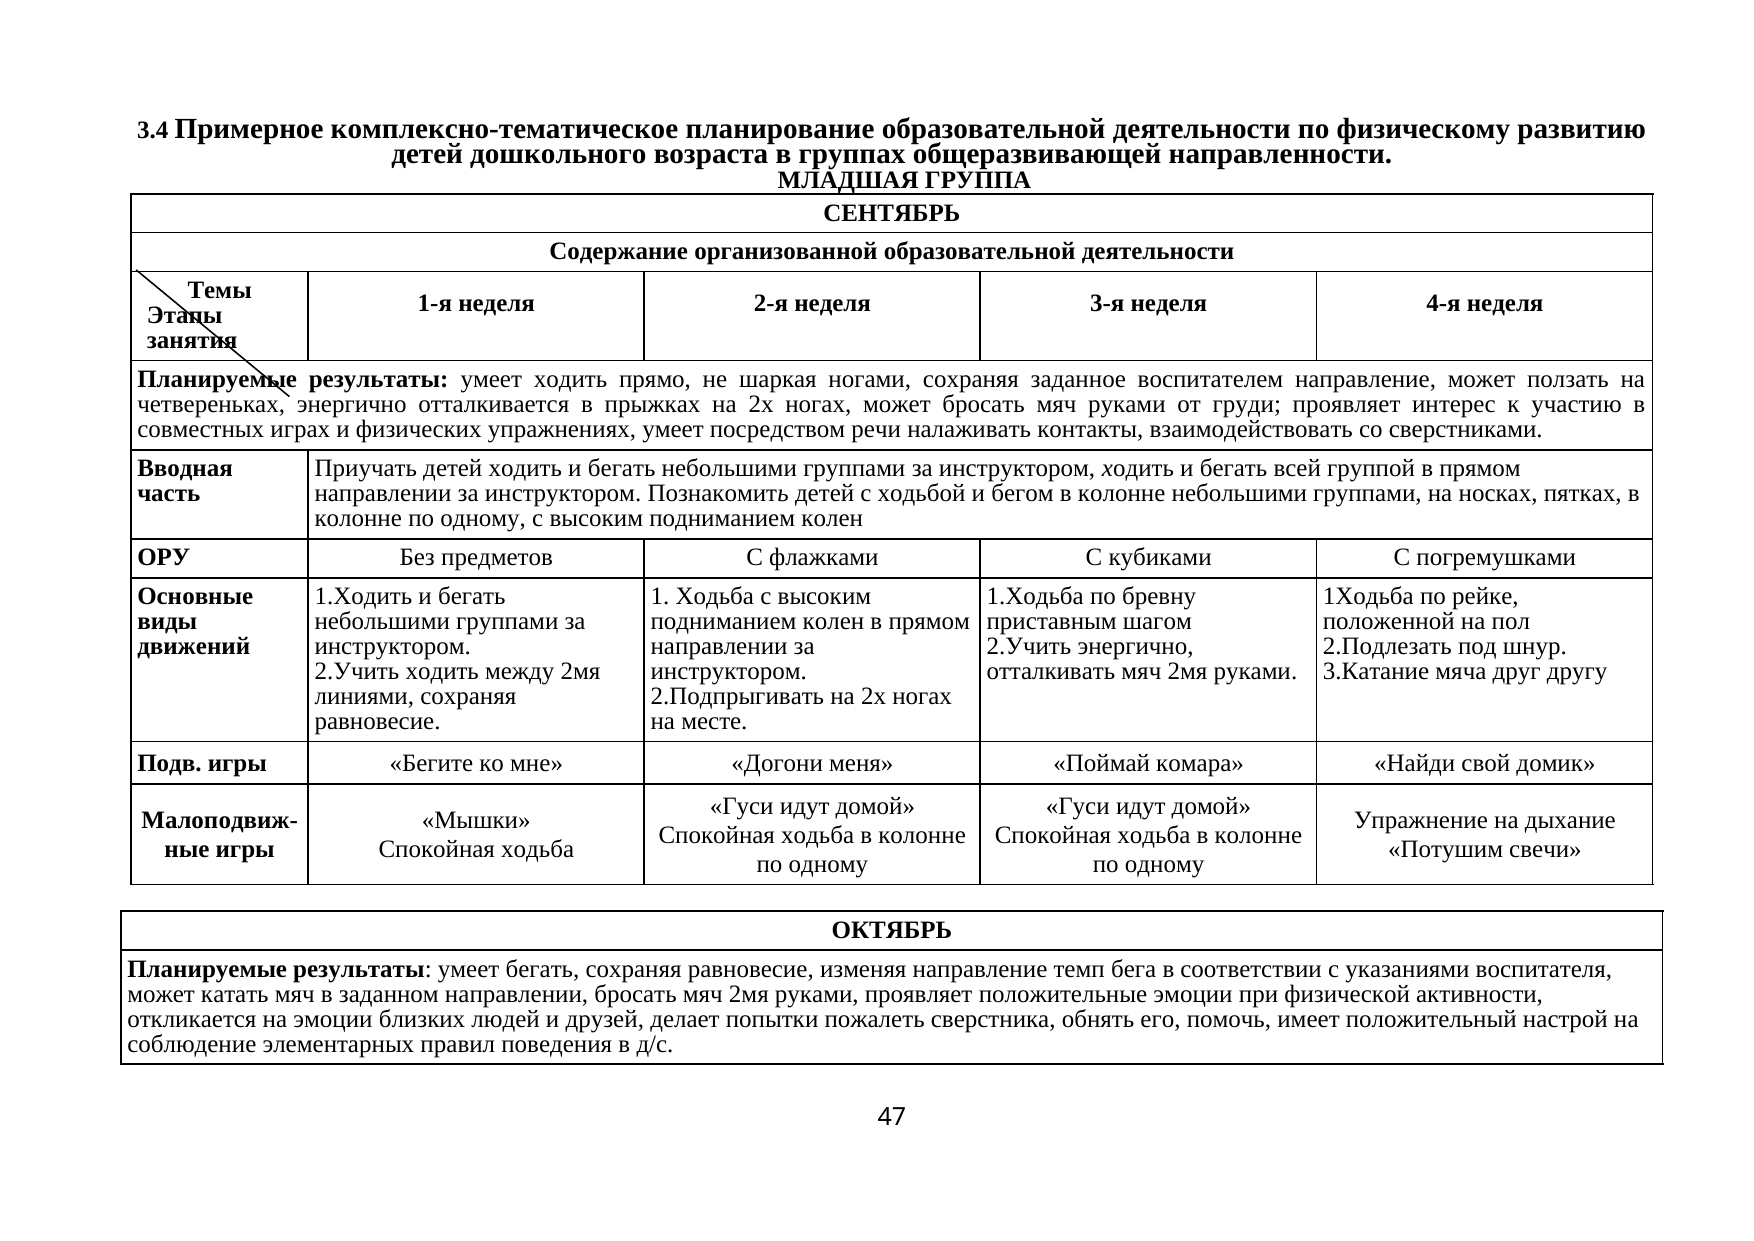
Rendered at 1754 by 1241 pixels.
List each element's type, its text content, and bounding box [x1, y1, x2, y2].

table_cell «Догони меня» [645, 742, 979, 783]
table_cell С кубиками [981, 540, 1316, 577]
table_cell Без предметов [309, 540, 643, 577]
table_cell 3-я неделя [981, 272, 1316, 360]
table_header ОКТЯБРЬ [122, 912, 1662, 949]
table_cell Подв. игры [132, 742, 307, 783]
table_cell С погремушками [1317, 540, 1652, 577]
text 3.4 Примерное комплексно-тематическое планирование образовательной деятельности по физическому развитию детей дошкольного возраста в группах общеразвивающей направленности. [118, 118, 1665, 168]
table_cell Приучать детей ходить и бегать небольшими группами за инструктором, ходить и бегать всей группой в прямом направлении за инструктором. Познакомить детей с ходьбой и бегом в колонне небольшими группами, на носках, пятках, в колонне по одному, с высоким подниманием колен [309, 451, 1652, 538]
table_cell Вводная часть [132, 451, 307, 538]
table_cell 1.Ходить и бегать небольшими группами за инструктором. 2.Учить ходить между 2мя линиями, сохраняя равновесие. [309, 579, 643, 741]
table_cell Планируемые результаты: умеет ходить прямо, не шаркая ногами, сохраняя заданное воспитателем направление, может ползать на четвереньках, энергично отталкивается в прыжках на 2х ногах, может бросать мяч руками от груди; проявляет интерес к участию в совместных играх и физических упражнениях, умеет посредством речи налаживать контакты, взаимодействовать со сверстниками. [132, 361, 1652, 449]
table_cell Планируемые результаты: умеет бегать, сохраняя равновесие, изменяя направление темп бега в соответствии с указаниями воспитателя, может катать мяч в заданном направлении, бросать мяч 2мя руками, проявляет положительные эмоции при физической активности, откликается на эмоции близких людей и друзей, делает попытки пожалеть сверстника, обнять его, помочь, имеет положительный настрой на соблюдение элементарных правил поведения в д/с. [122, 951, 1662, 1063]
table_cell Упражнение на дыхание «Потушим свечи» [1317, 785, 1652, 884]
table_cell 4-я неделя [1317, 272, 1652, 360]
table_cell Содержание организованной образовательной деятельности [132, 233, 1652, 271]
table_cell «Найди свой домик» [1317, 742, 1652, 783]
table_header СЕНТЯБРЬ [132, 195, 1652, 232]
table_cell «Гуси идут домой» Спокойная ходьба в колонне по одному [645, 785, 979, 884]
table_cell С флажками [645, 540, 979, 577]
table_cell Малоподвиж-ные игры [132, 785, 307, 884]
table_cell Основные виды движений [132, 579, 307, 741]
table_cell Темы Этапы занятия [132, 272, 242, 360]
table_cell 1-я неделя [309, 272, 643, 360]
table_cell 2-я неделя [645, 272, 979, 360]
table_cell «Поймай комара» [981, 742, 1316, 783]
table_cell 1.Ходьба по бревну приставным шагом 2.Учить энергично, отталкивать мяч 2мя руками. [981, 579, 1316, 741]
table_cell Темы Этапы занятия [142, 272, 307, 360]
table_cell 1Ходьба по рейке, положенной на пол 2.Подлезать под шнур. 3.Катание мяча друг другу [1317, 579, 1652, 741]
text МЛАДШАЯ ГРУППА [118, 168, 1665, 193]
table_cell «Мышки» Спокойная ходьба [309, 785, 643, 884]
table_cell «Бегите ко мне» [309, 742, 643, 783]
table_cell «Гуси идут домой» Спокойная ходьба в колонне по одному [981, 785, 1316, 884]
table_cell ОРУ [132, 540, 307, 577]
table_cell 1. Ходьба с высоким подниманием колен в прямом направлении за инструктором. 2.Подпрыгивать на 2х ногах на месте. [645, 579, 979, 741]
